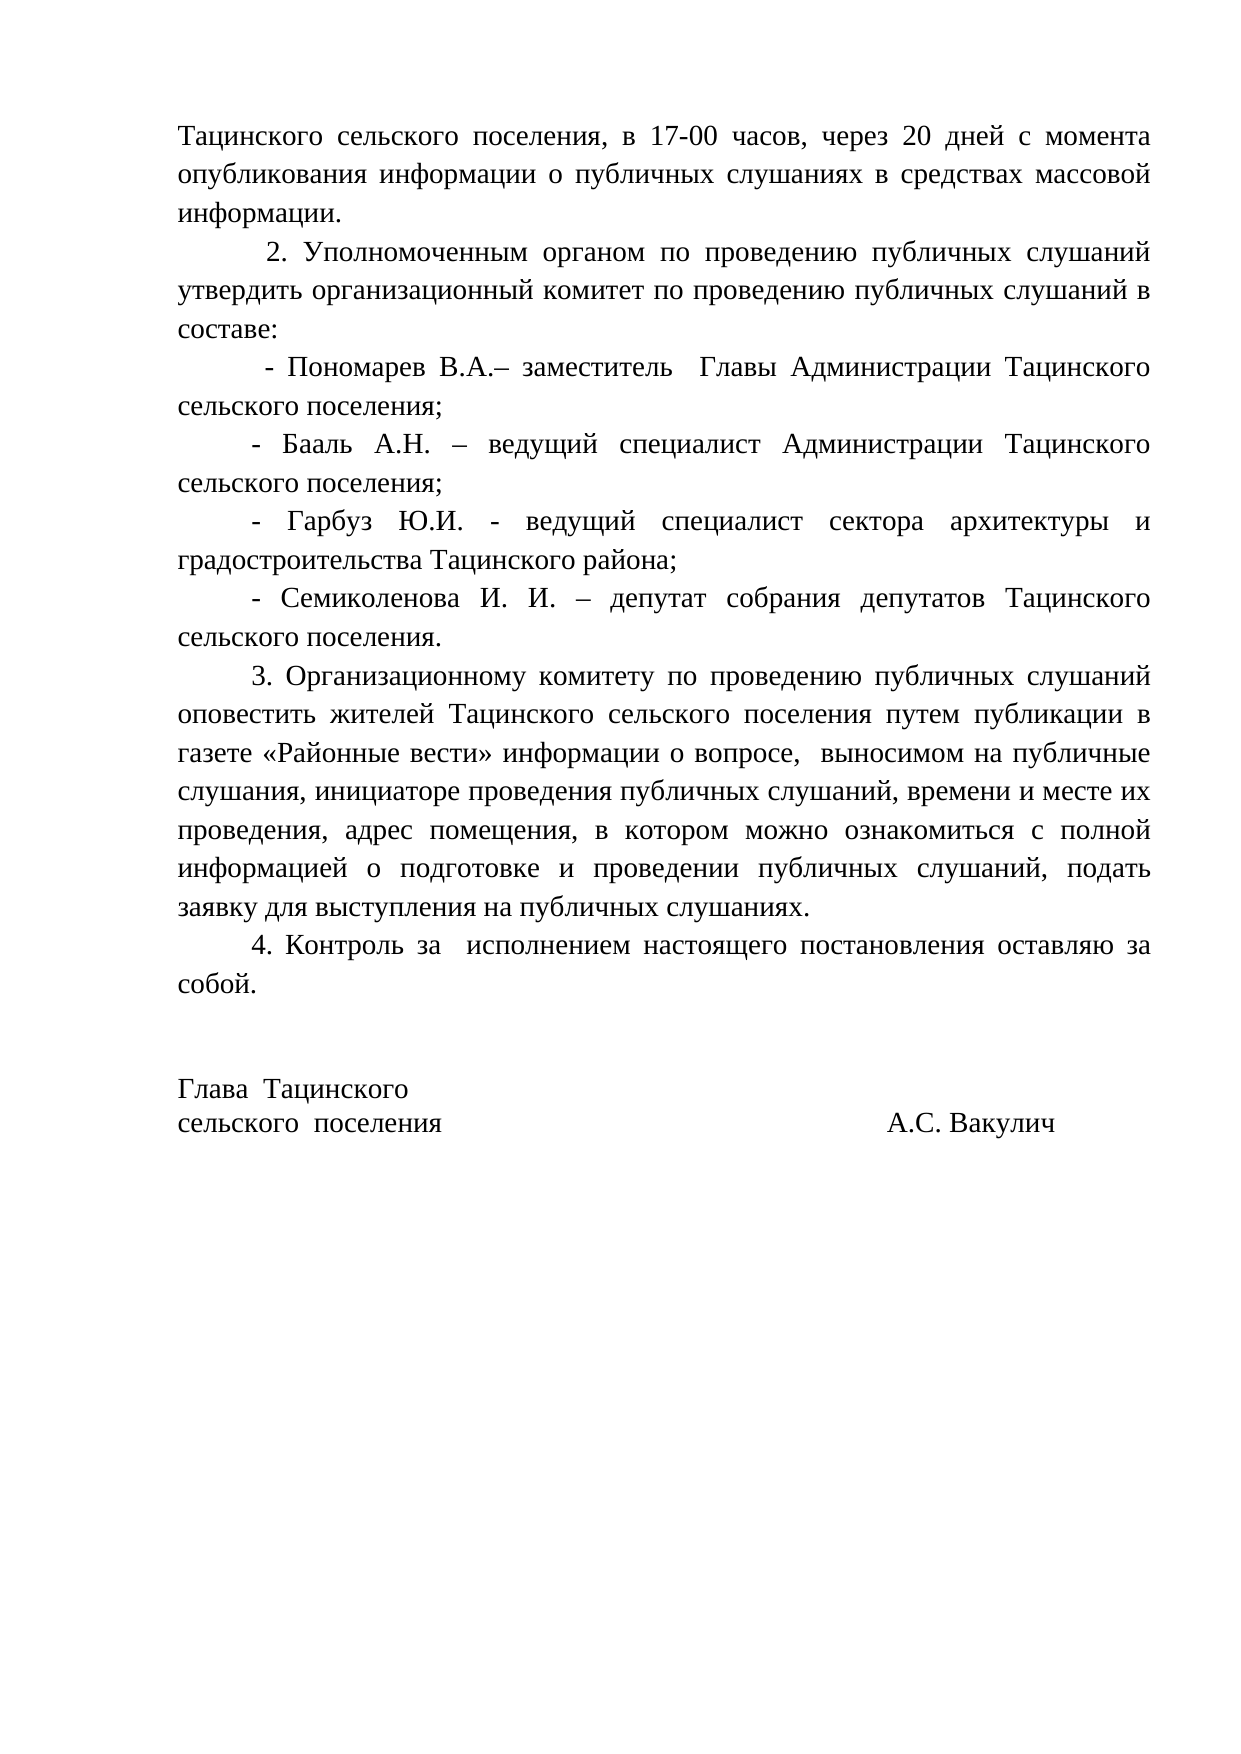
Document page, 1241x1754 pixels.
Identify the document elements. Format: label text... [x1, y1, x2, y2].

text - Пономарев В.А.– заместитель Главы Администрации Тацинского сельского поселения; [177, 349, 1152, 421]
text 4. Контроль за исполнением настоящего постановления оставляю за собой. [177, 927, 1152, 999]
text - Бааль А.Н. – ведущий специалист Администрации Тацинского сельского поселения; [177, 426, 1152, 498]
text 2. Уполномоченным органом по проведению публичных слушаний утвердить организационный комитет по проведению публичных слушаний в составе: [177, 234, 1152, 344]
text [177, 118, 1152, 229]
text 3. Организационному комитету по проведению публичных слушаний оповестить жителей Тацинского сельского поселения путем публикации в газете «Районные вести» информации о вопросе, выносимом на публичные слушания, инициаторе проведения публичных слушаний, времени и месте их проведения, адрес помещения, в котором можно ознакомиться с полной информацией о подготовке и проведении публичных слушаний, подать заявку для выступления на публичных слушаниях. [177, 658, 1152, 922]
text Глава Тацинского [177, 1072, 1152, 1105]
text - Семиколенова И. И. – депутат собрания депутатов Тацинского сельского поселения. [177, 581, 1152, 653]
text - Гарбуз Ю.И. - ведущий специалист сектора архитектуры и градостроительства Тацинского района; [177, 503, 1152, 576]
text сельского поселения А.С. Вакулич [177, 1105, 1152, 1139]
